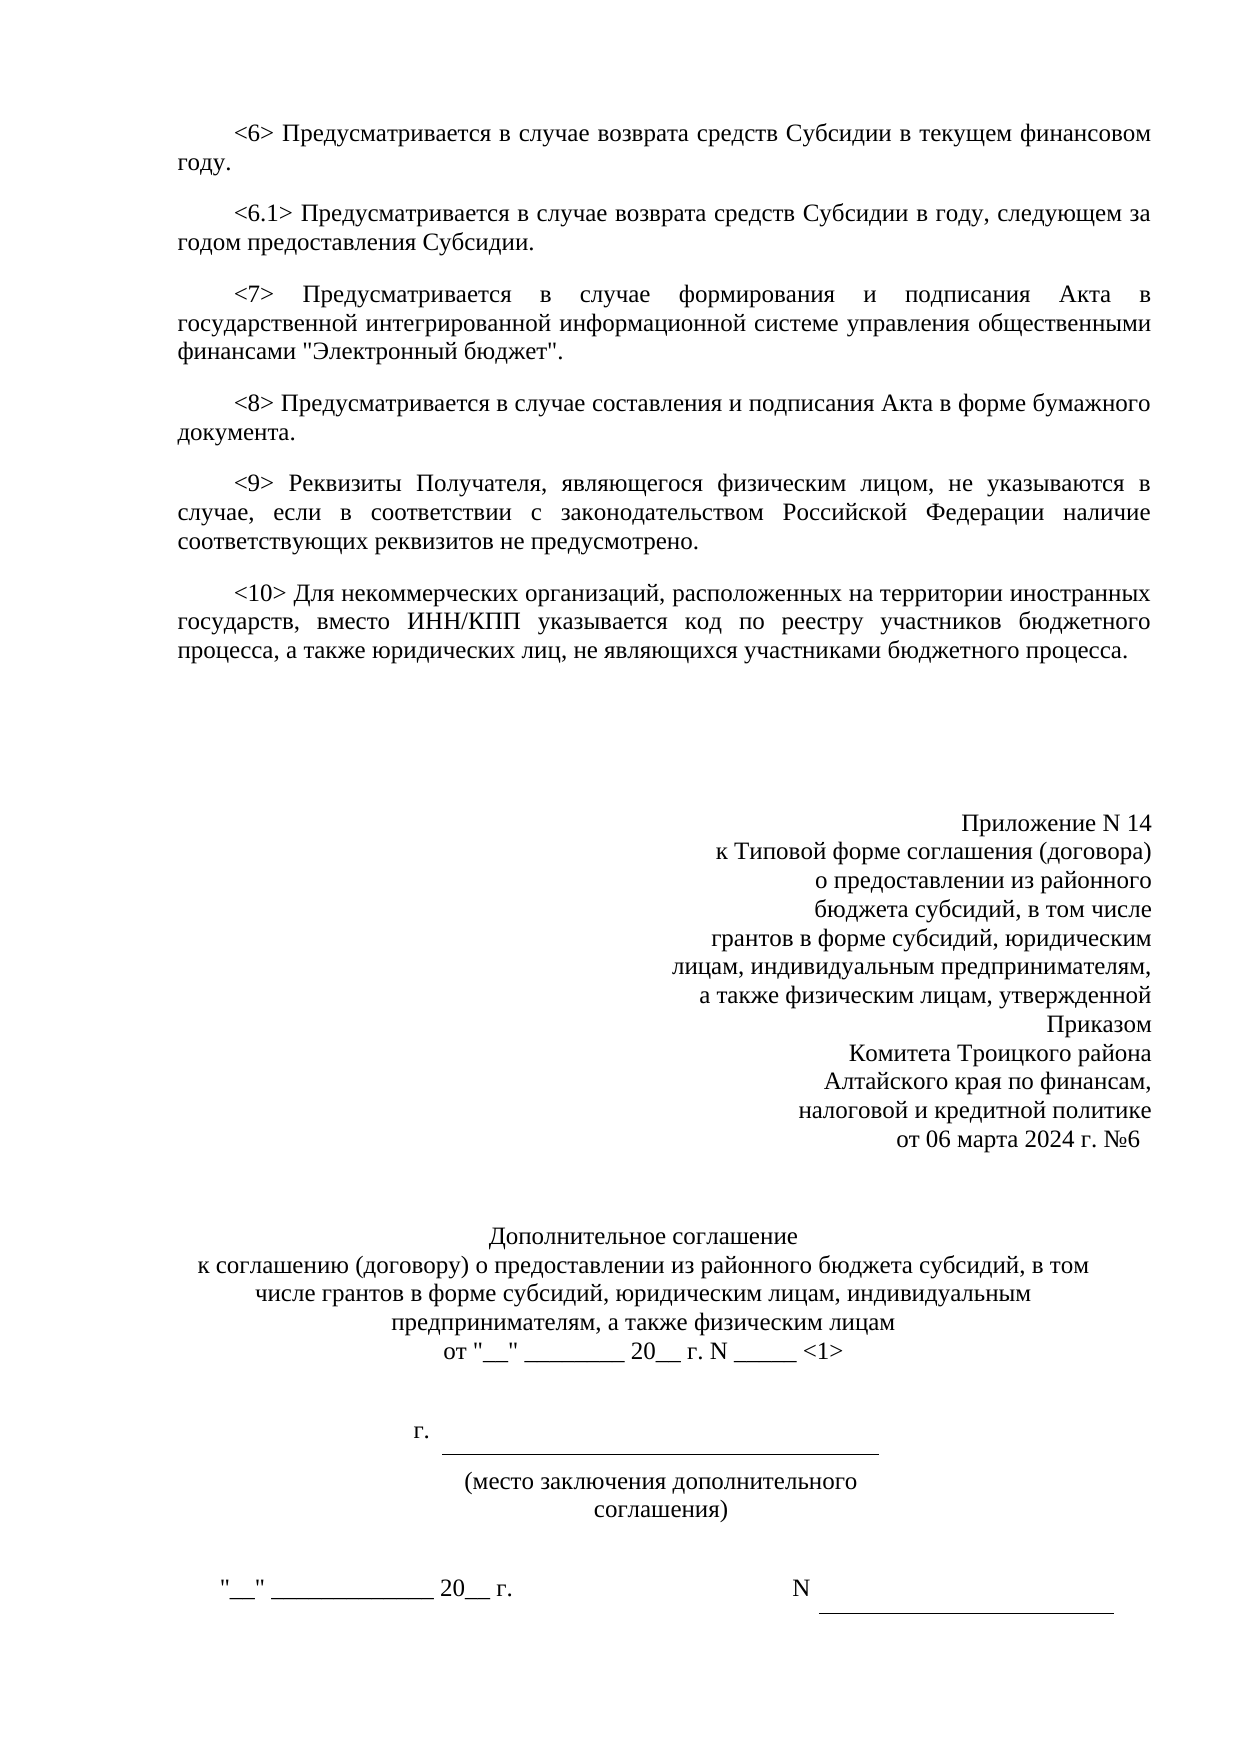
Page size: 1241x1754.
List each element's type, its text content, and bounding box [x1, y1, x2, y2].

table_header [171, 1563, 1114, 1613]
text <7> Предусматривается в случае формирования и подписания Акта в государственной интегрированной информационной системе управления общественными финансами "Электронный бюджет". [177, 279, 1152, 365]
text <10> Для некоммерческих организаций, расположенных на территории иностранных государств, вместо ИНН/КПП указывается код по реестру участников бюджетного процесса, а также юридических лиц, не являющихся участниками бюджетного процесса. [177, 578, 1152, 664]
text Приказом [177, 1009, 1152, 1038]
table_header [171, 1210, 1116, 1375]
text <6.1> Предусматривается в случае возврата средств Субсидии в году, следующем за годом предоставления Субсидии. [177, 198, 1152, 256]
text бюджета субсидий, в том числе [177, 894, 1152, 923]
text налоговой и кредитной политике [177, 1095, 1152, 1124]
text Комитета Троицкого района [177, 1038, 1152, 1066]
text лицам, индивидуальным предпринимателям, [177, 951, 1152, 980]
text Алтайского края по финансам, [177, 1066, 1152, 1095]
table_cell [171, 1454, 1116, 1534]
text о предоставлении из районного [177, 865, 1152, 894]
text к Типовой форме соглашения (договора) [177, 836, 1152, 865]
text грантов в форме субсидий, юридическим [177, 923, 1152, 951]
text <8> Предусматривается в случае составления и подписания Акта в форме бумажного документа. [177, 388, 1152, 446]
text Приложение N 14 [177, 808, 1152, 836]
text от 06 марта 2024 г. №6 [177, 1124, 1152, 1153]
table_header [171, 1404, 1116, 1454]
text <9> Реквизиты Получателя, являющегося физическим лицом, не указываются в случае, если в соответствии с законодательством Российской Федерации наличие соответствующих реквизитов не предусмотрено. [177, 468, 1152, 555]
text <6> Предусматривается в случае возврата средств Субсидии в текущем финансовом году. [177, 118, 1152, 176]
text а также физическим лицам, утвержденной [177, 980, 1152, 1009]
